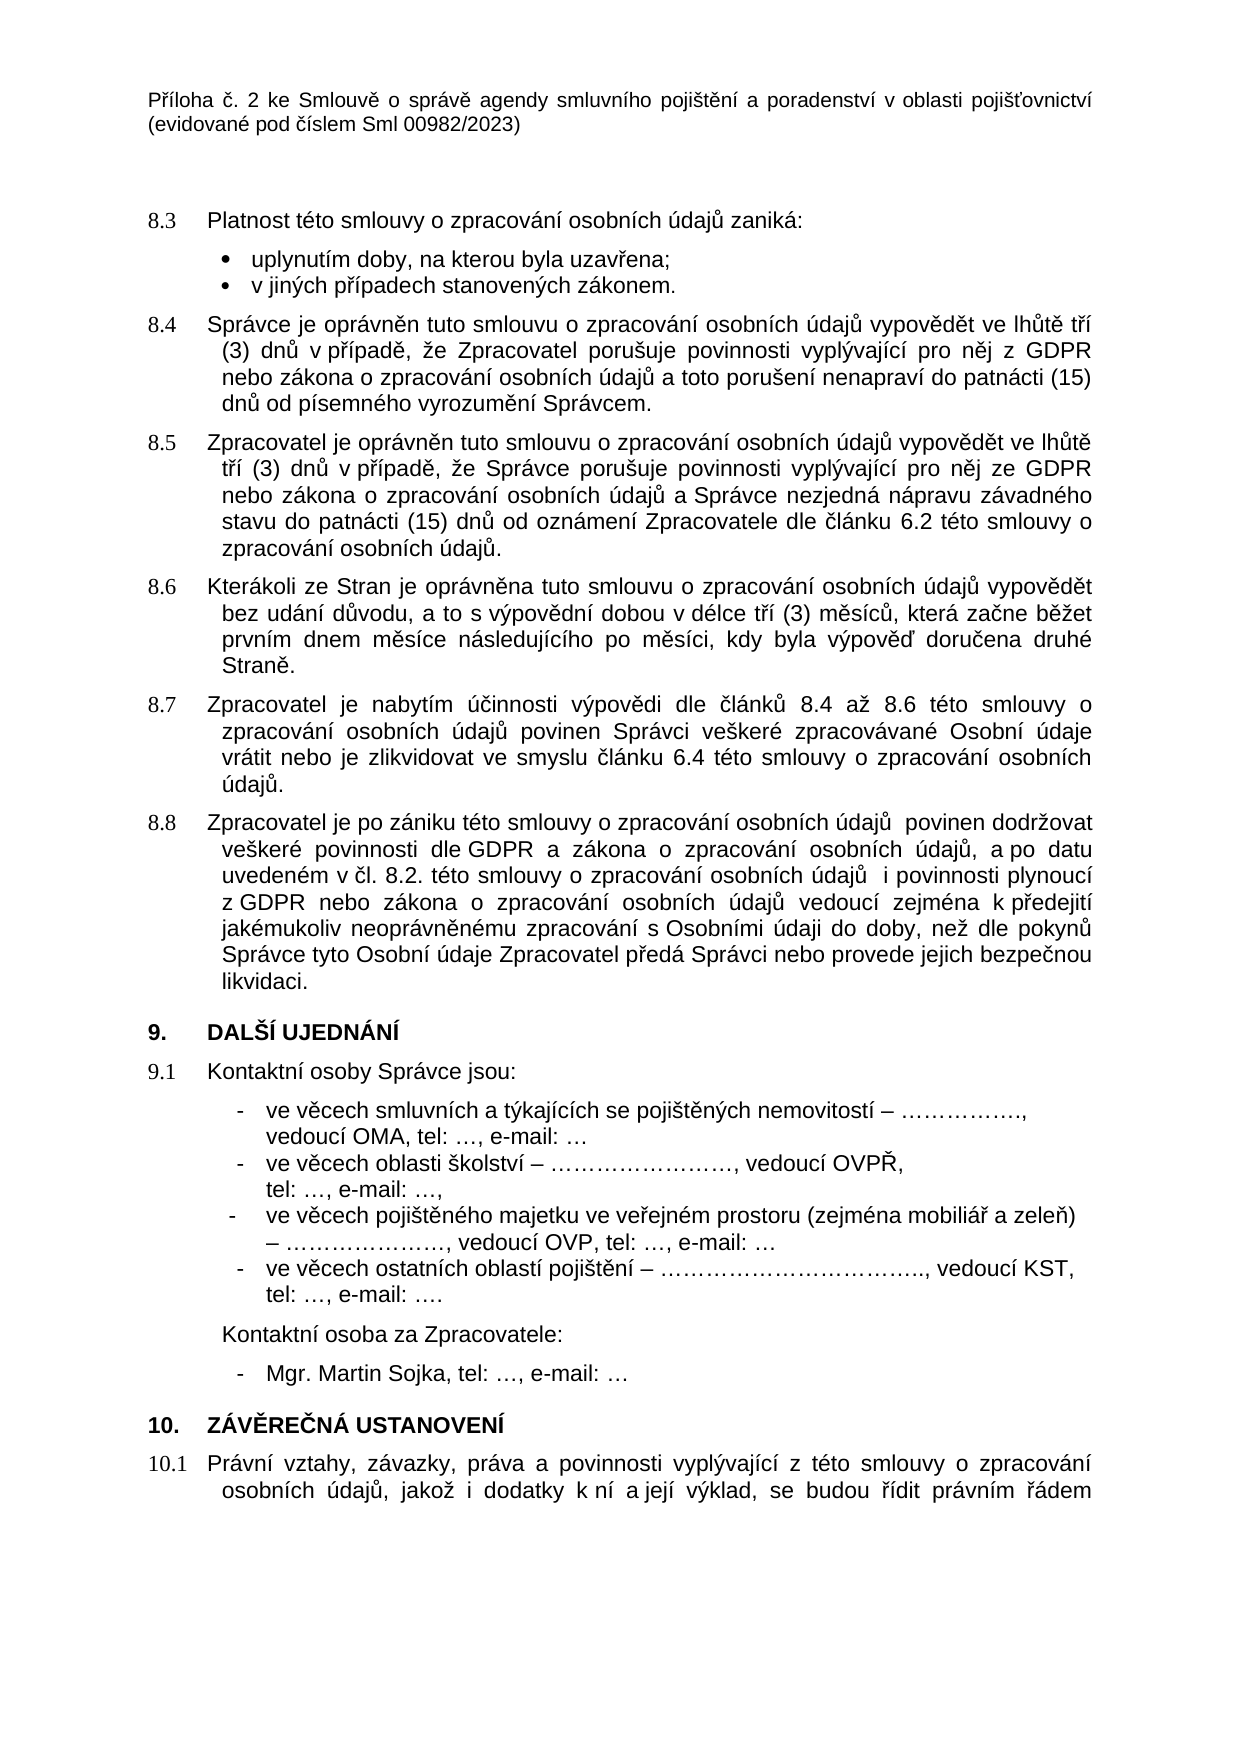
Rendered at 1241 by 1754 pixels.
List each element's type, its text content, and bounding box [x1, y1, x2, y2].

list ve věcech pojištěného majetku ve veřejném prostoru (zejména mobiliář a zeleň) – …………………, vedoucí OVP, tel: …, e-mail: … [228, 1202, 1092, 1255]
text Kterákoli ze Stran je oprávněna tuto smlouvu o zpracování osobních údajů vypovědět bez udání důvodu, a to s výpovědní dobou v délce tří (3) měsíců, která začne běžet prvním dnem měsíce následujícího po měsíci, kdy byla výpověď doručena druhé Straně. [148, 573, 1092, 679]
list v jiných případech stanovených zákonem. [222, 272, 1092, 298]
subtitle další ujednání [148, 1019, 1092, 1045]
list ve věcech oblasti školství – ……………………, vedoucí OVPŘ, [236, 1149, 1092, 1176]
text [148, 1450, 1092, 1503]
list ve věcech ostatních oblastí pojištění – …………………………….., vedoucí KST, [236, 1255, 1092, 1281]
text Zpracovatel je po zániku této smlouvy o zpracování osobních údajů povinen dodržovat veškeré povinnosti dle GDPR a zákona o zpracování osobních údajů, a po datu uvedeném v čl. 8.2. této smlouvy o zpracování osobních údajů i povinnosti plynoucí z GDPR nebo zákona o zpracování osobních údajů vedoucí zejména k předejití jakémukoliv neoprávněnému zpracování s Osobními údaji do doby, než dle pokynů Správce tyto Osobní údaje Zpracovatel předá Správci nebo provede jejich bezpečnou likvidaci. [148, 809, 1092, 994]
text Zpracovatel je oprávněn tuto smlouvu o zpracování osobních údajů vypovědět ve lhůtě tří (3) dnů v případě, že Správce porušuje povinnosti vyplývající pro něj ze GDPR nebo zákona o zpracování osobních údajů a Správce nezjedná nápravu závadného stavu do patnácti (15) dnů od oznámení Zpracovatele dle článku 6.2 této smlouvy o zpracování osobních údajů. [148, 429, 1092, 561]
text Zpracovatel je nabytím účinnosti výpovědi dle článků 8.4 až 8.6 této smlouvy o zpracování osobních údajů povinen Správci veškeré zpracovávané Osobní údaje vrátit nebo je zlikvidovat ve smyslu článku 6.4 této smlouvy o zpracování osobních údajů. [148, 691, 1092, 797]
text Správce je oprávněn tuto smlouvu o zpracování osobních údajů vypovědět ve lhůtě tří (3) dnů v případě, že Zpracovatel porušuje povinnosti vyplývající pro něj z GDPR nebo zákona o zpracování osobních údajů a toto porušení nenapraví do patnácti (15) dnů od písemného vyrozumění Správcem. [148, 311, 1092, 416]
list Mgr. Martin Sojka, tel: …, e-mail: … [236, 1360, 1092, 1387]
text uplynutím doby, na kterou byla uzavřena; [222, 246, 1092, 272]
text Platnost této smlouvy o zpracování osobních údajů zaniká: [148, 207, 1092, 233]
text Kontaktní osoba za Zpracovatele: [222, 1321, 1092, 1347]
list tel: …, e-mail: …, [266, 1176, 1092, 1202]
list ve věcech smluvních a týkajících se pojištěných nemovitostí – ……………., vedoucí OMA, tel: …, e-mail: … [236, 1097, 1092, 1149]
subtitle Závěrečná ustanovení [148, 1412, 1092, 1438]
text Kontaktní osoby Správce jsou: [148, 1058, 1092, 1084]
list tel: …, e-mail: …. [266, 1281, 1092, 1308]
